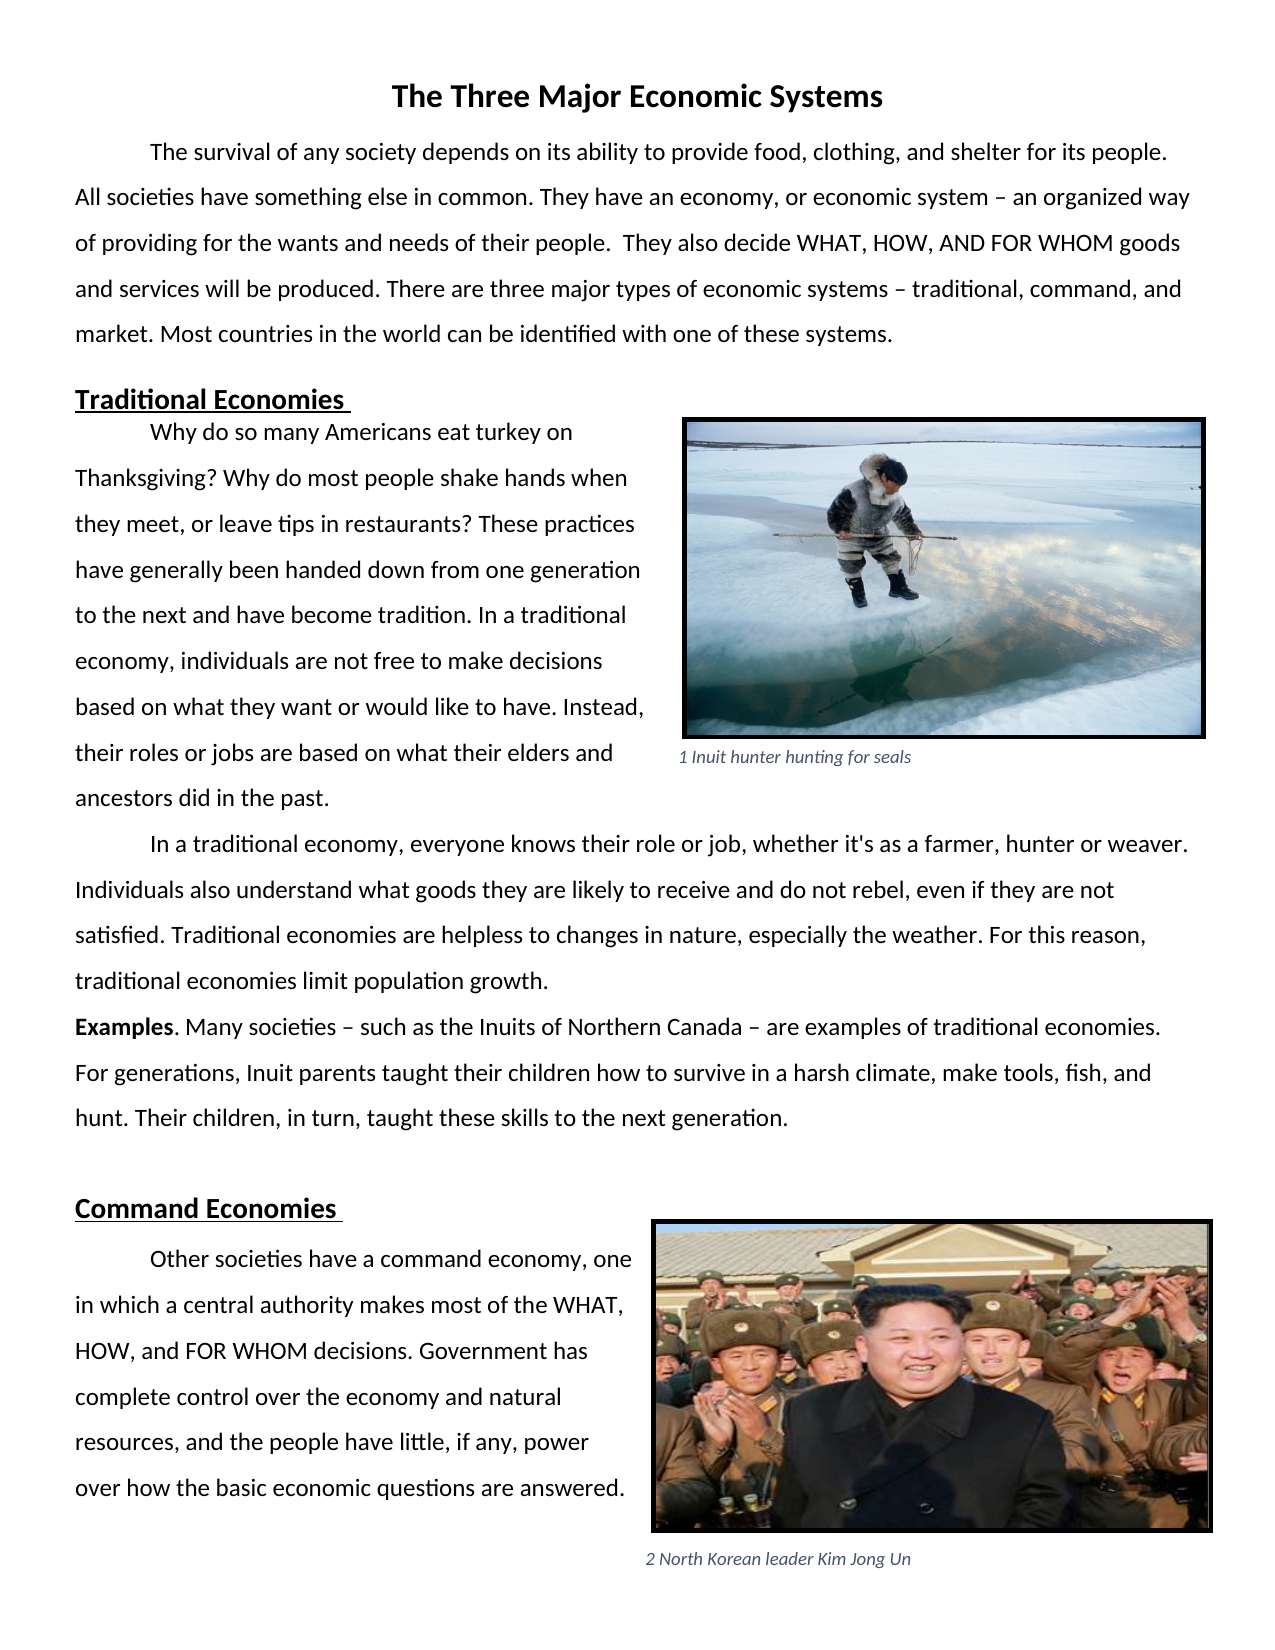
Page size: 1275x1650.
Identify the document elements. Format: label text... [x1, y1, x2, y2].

text The Three Major Economic Systems [75, 75, 1200, 116]
text Examples. Many societies – such as the Inuits of Northern Canada – are examples of traditional economies. For generations, Inuit parents taught their children how to survive in a harsh climate, make tools, fish, and hunt. Their children, in turn, taught these skills to the next generation. [75, 1011, 1200, 1133]
text Command Economies [75, 1190, 1200, 1226]
text The survival of any society depends on its ability to provide food, clothing, and shelter for its people. All societies have something else in common. They have an economy, or economic system – an organized way of providing for the wants and needs of their people. They also decide WHAT, HOW, AND FOR WHOM goods and services will be produced. There are three major types of economic systems – traditional, command, and market. Most countries in the world can be identified with one of these systems. [75, 136, 1200, 349]
text In a traditional economy, everyone knows their role or job, whether it's as a farmer, hunter or weaver. Individuals also understand what goods they are likely to receive and do not rebel, even if they are not satisfied. Traditional economies are helpless to changes in nature, especially the weather. For this reason, traditional economies limit population growth. [75, 828, 1200, 996]
text Other societies have a command economy, one in which a central authority makes most of the WHAT, HOW, and FOR WHOM decisions. Government has complete control over the economy and natural resources, and the people have little, if any, power over how the basic economic questions are answered. [75, 1244, 651, 1503]
picture [687, 422, 1201, 735]
picture [656, 1224, 1209, 1528]
text Traditional Economies [75, 381, 1200, 417]
